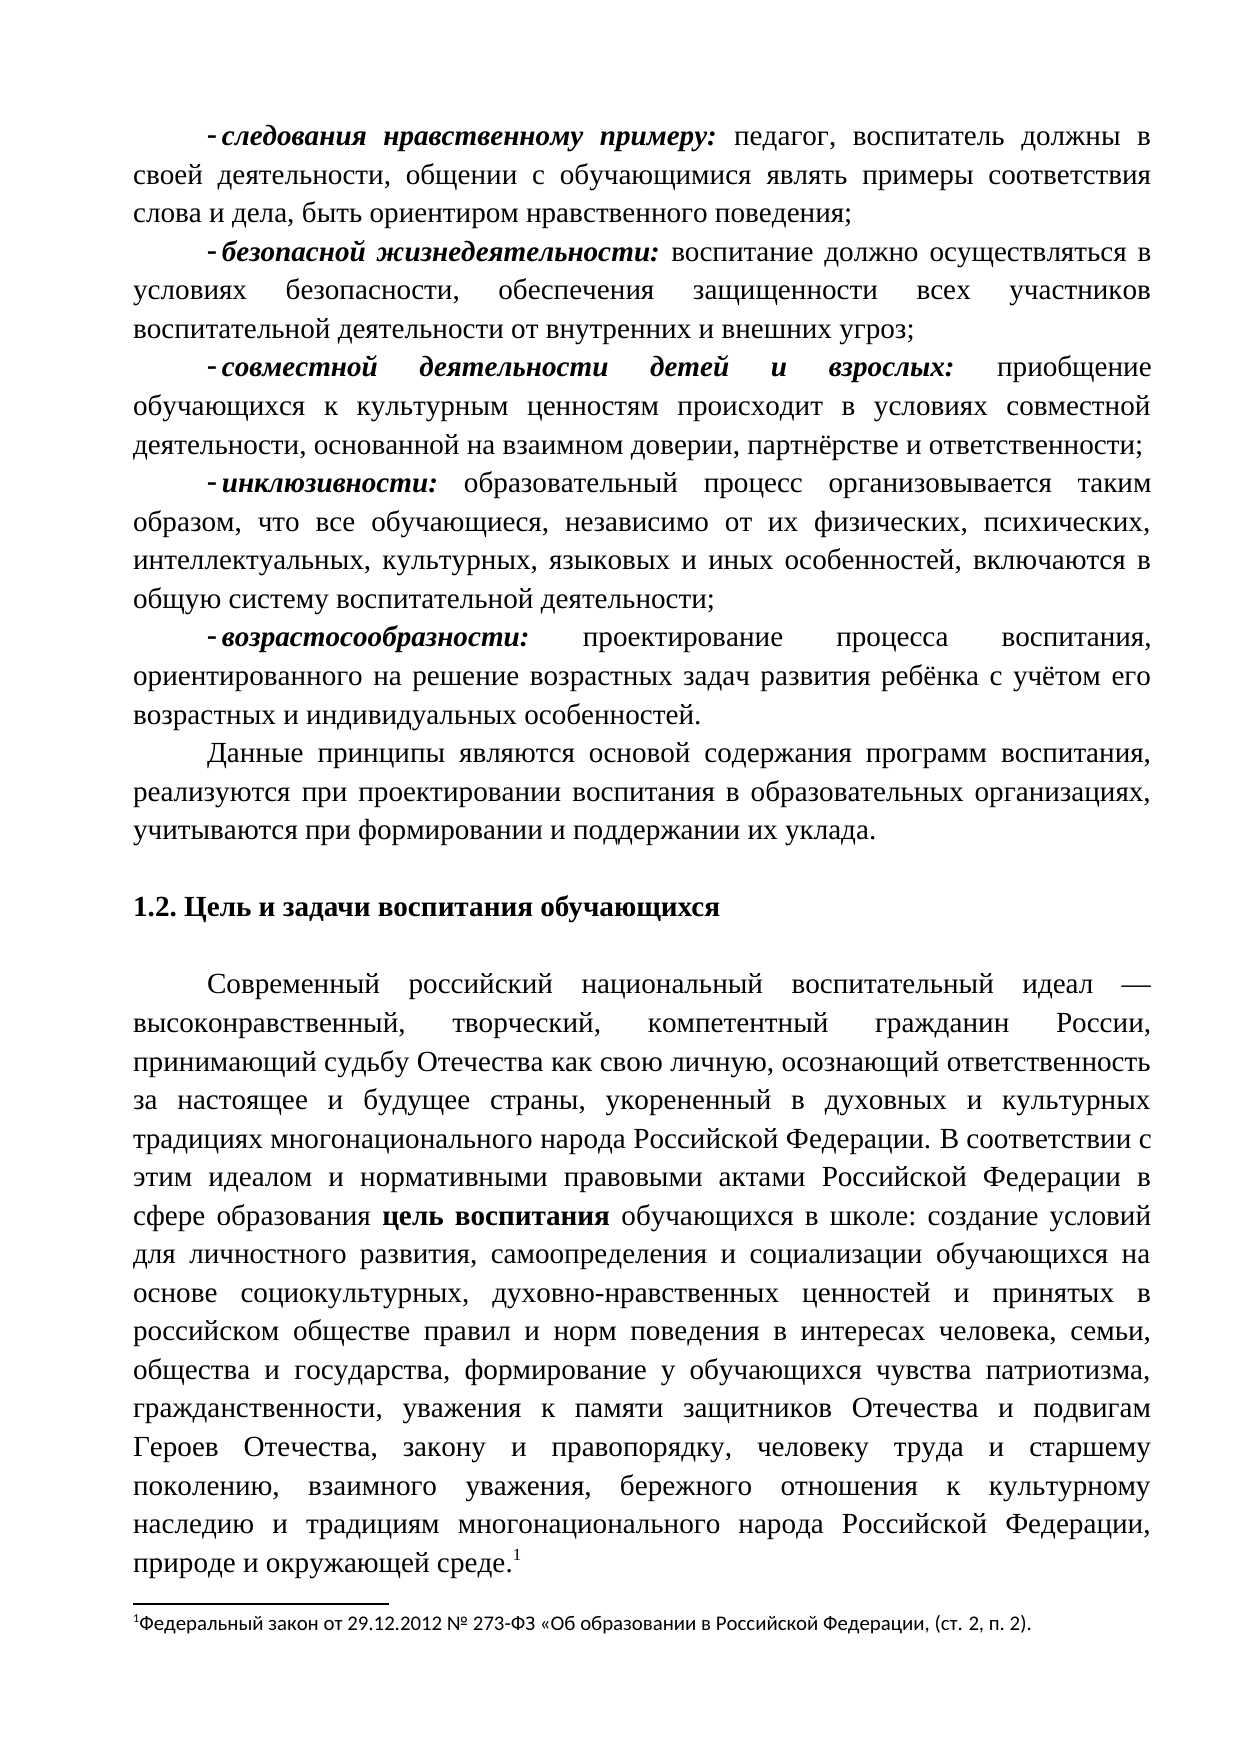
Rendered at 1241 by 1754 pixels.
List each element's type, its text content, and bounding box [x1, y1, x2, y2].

list совместной деятельности детей и взрослых: приобщение обучающихся к культурным ценностям происходит в условиях совместной деятельности, основанной на взаимном доверии, партнёрстве и ответственности; [133, 349, 1152, 460]
text Данные принципы являются основой содержания программ воспитания, реализуются при проектировании воспитания в образовательных организациях, учитываются при формировании и поддержании их уклада. [133, 735, 1152, 846]
list инклюзивности: образовательный процесс организовывается таким образом, что все обучающиеся, независимо от их физических, психических, интеллектуальных, культурных, языковых и иных особенностей, включаются в общую систему воспитательной деятельности; [133, 465, 1152, 614]
list безопасной жизнедеятельности: воспитание должно осуществляться в условиях безопасности, обеспечения защищенности всех участников воспитательной деятельности от внутренних и внешних угроз; [133, 234, 1152, 344]
text 1.2. Цель и задачи воспитания обучающихся [133, 889, 1152, 923]
list следования нравственному примеру: педагог, воспитатель должны в своей деятельности, общении с обучающимися являть примеры соответствия слова и дела, быть ориентиром нравственного поведения; [133, 118, 1152, 229]
text Современный российский национальный воспитательный идеал —высоконравственный, творческий, компетентный гражданин России, принимающий судьбу Отечества как свою личную, осознающий ответственность за настоящее и будущее страны, укорененный в духовных и культурных традициях многонационального народа Российской Федерации. В соответствии с этим идеалом и нормативными правовыми актами Российской Федерации в сфере образования цель воспитания обучающихся в школе: создание условий для личностного развития, самоопределения и социализации обучающихся на основе социокультурных, духовно-нравственных ценностей и принятых в российском обществе правил и норм поведения в интересах человека, семьи, общества и государства, формирование у обучающихся чувства патриотизма, гражданственности, уважения к памяти защитников Отечества и подвигам Героев Отечества, закону и правопорядку, человеку труда и старшему поколению, взаимного уважения, бережного отношения к культурному наследию и традициям многонационального народа Российской Федерации, природе и окружающей среде. [133, 967, 1152, 1578]
list возрастосообразности: проектирование процесса воспитания, ориентированного на решение возрастных задач развития ребёнка с учётом его возрастных и индивидуальных особенностей. [133, 619, 1152, 730]
